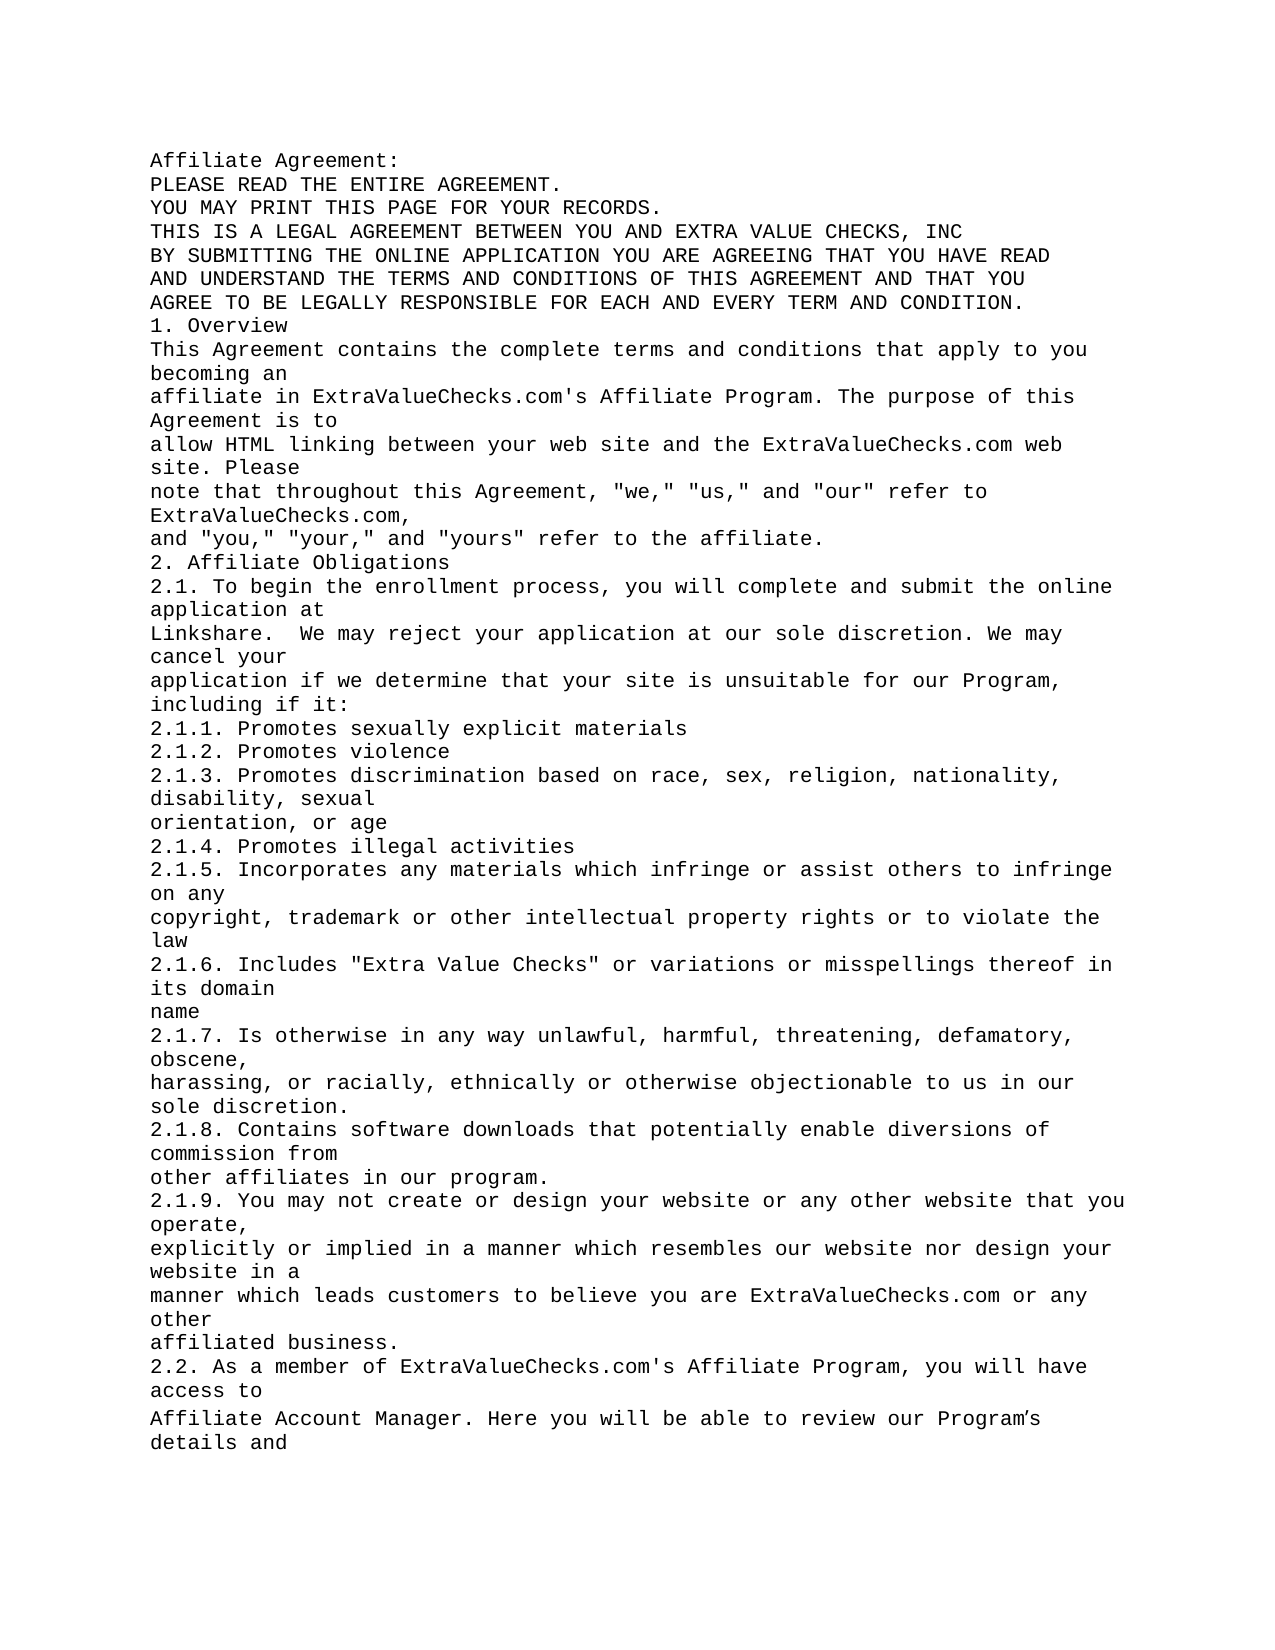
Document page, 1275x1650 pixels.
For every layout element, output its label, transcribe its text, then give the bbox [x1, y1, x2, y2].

text 2.1. To begin the enrollment process, you will complete and submit the online application at [150, 576, 1125, 623]
text AGREE TO BE LEGALLY RESPONSIBLE FOR EACH AND EVERY TERM AND CONDITION. [150, 292, 1125, 316]
text affiliate in ExtraValueChecks.com's Affiliate Program. The purpose of this Agreement is to [150, 386, 1125, 434]
text application if we determine that your site is unsuitable for our Program, including if it: [150, 670, 1125, 717]
text Linkshare. We may reject your application at our sole discretion. We may cancel your [150, 623, 1125, 670]
text harassing, or racially, ethnically or otherwise objectionable to us in our sole discretion. [150, 1072, 1125, 1119]
text 2.1.2. Promotes violence [150, 741, 1125, 765]
text THIS IS A LEGAL AGREEMENT BETWEEN YOU AND EXTRA VALUE CHECKS, INC [150, 221, 1125, 244]
text explicitly or implied in a manner which resembles our website nor design your website in a [150, 1238, 1125, 1285]
text copyright, trademark or other intellectual property rights or to violate the law [150, 907, 1125, 954]
text AND UNDERSTAND THE TERMS AND CONDITIONS OF THIS AGREEMENT AND THAT YOU [150, 268, 1125, 292]
text name [150, 1001, 1125, 1025]
text and "you," "your," and "yours" refer to the affiliate. [150, 528, 1125, 552]
text 2.1.4. Promotes illegal activities [150, 836, 1125, 859]
text PLEASE READ THE ENTIRE AGREEMENT. [150, 174, 1125, 197]
text manner which leads customers to believe you are ExtraValueChecks.com or any other [150, 1285, 1125, 1332]
text 2. Affiliate Obligations [150, 552, 1125, 576]
text 2.1.7. Is otherwise in any way unlawful, harmful, threatening, defamatory, obscene, [150, 1025, 1125, 1072]
text affiliated business. [150, 1332, 1125, 1356]
text orientation, or age [150, 812, 1125, 836]
text 2.1.8. Contains software downloads that potentially enable diversions of commission from [150, 1119, 1125, 1167]
text This Agreement contains the complete terms and conditions that apply to you becoming an [150, 339, 1125, 386]
text allow HTML linking between your web site and the ExtraValueChecks.com web site. Please [150, 434, 1125, 481]
text Affiliate Account Manager. Here you will be able to review our Program’s details and [150, 1403, 1125, 1455]
text note that throughout this Agreement, "we," "us," and "our" refer to ExtraValueChecks.com, [150, 481, 1125, 528]
text 2.1.3. Promotes discrimination based on race, sex, religion, nationality, disability, sexual [150, 765, 1125, 812]
text 2.1.9. You may not create or design your website or any other website that you operate, [150, 1190, 1125, 1238]
text Affiliate Agreement: [150, 150, 1125, 174]
text YOU MAY PRINT THIS PAGE FOR YOUR RECORDS. [150, 197, 1125, 221]
text BY SUBMITTING THE ONLINE APPLICATION YOU ARE AGREEING THAT YOU HAVE READ [150, 244, 1125, 268]
text 2.1.6. Includes "Extra Value Checks" or variations or misspellings thereof in its domain [150, 954, 1125, 1001]
text other affiliates in our program. [150, 1167, 1125, 1190]
text 2.1.1. Promotes sexually explicit materials [150, 717, 1125, 741]
text 2.1.5. Incorporates any materials which infringe or assist others to infringe on any [150, 859, 1125, 907]
text 2.2. As a member of ExtraValueChecks.com's Affiliate Program, you will have access to [150, 1356, 1125, 1403]
text 1. Overview [150, 316, 1125, 339]
